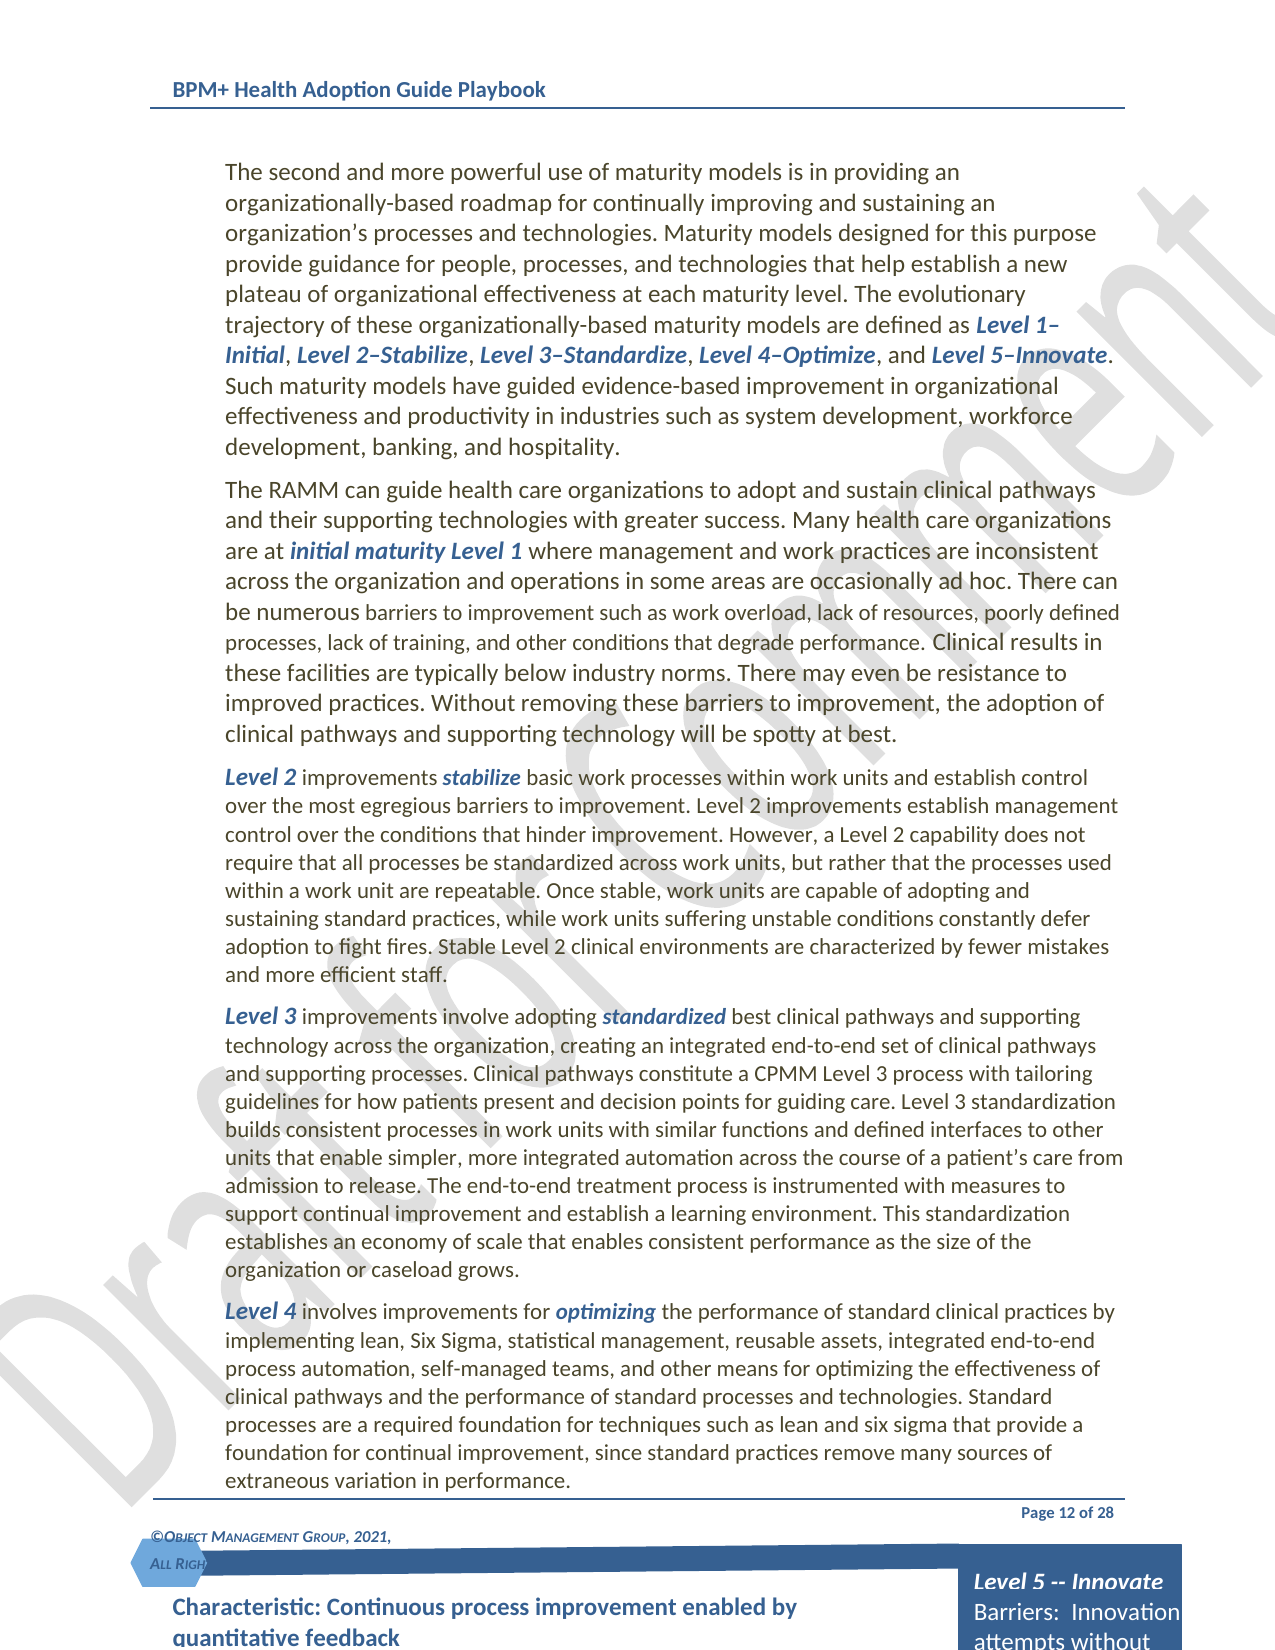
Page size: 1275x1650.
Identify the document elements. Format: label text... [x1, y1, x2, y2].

text The RAMM can guide health care organizations to adopt and sustain clinical pathways and their supporting technologies with greater success. Many health care organizations are at initial maturity Level 1 where management and work practices are inconsistent across the organization and operations in some areas are occasionally ad hoc. There can be numerous barriers to improvement such as work overload, lack of resources, poorly defined processes, lack of training, and other conditions that degrade performance. Clinical results in these facilities are typically below industry norms. There may even be resistance to improved practices. Without removing these barriers to improvement, the adoption of clinical pathways and supporting technology will be spotty at best. [225, 474, 1125, 749]
text Level 4 involves improvements for optimizing the performance of standard clinical practices by implementing lean, Six Sigma, statistical management, reusable assets, integrated end-to-end process automation, self-managed teams, and other means for optimizing the effectiveness of clinical pathways and the performance of standard processes and technologies. Standard processes are a required foundation for techniques such as lean and six sigma that provide a foundation for continual improvement, since standard practices remove many sources of extraneous variation in performance. [225, 1296, 1125, 1494]
text Level 2 improvements stabilize basic work processes within work units and establish control over the most egregious barriers to improvement. Level 2 improvements establish management control over the conditions that hinder improvement. However, a Level 2 capability does not require that all processes be standardized across work units, but rather that the processes used within a work unit are repeatable. Once stable, work units are capable of adopting and sustaining standard practices, while work units suffering unstable conditions constantly defer adoption to fight fires. Stable Level 2 clinical environments are characterized by fewer mistakes and more efficient staff. [225, 761, 1125, 988]
text The second and more powerful use of maturity models is in providing an organizationally-based roadmap for continually improving and sustaining an organization’s processes and technologies. Maturity models designed for this purpose provide guidance for people, processes, and technologies that help establish a new plateau of organizational effectiveness at each maturity level. The evolutionary trajectory of these organizationally-based maturity models are defined as Level 1–Initial, Level 2–Stabilize, Level 3–Standardize, Level 4–Optimize, and Level 5–Innovate. Such maturity models have guided evidence-based improvement in organizational effectiveness and productivity in industries such as system development, workforce development, banking, and hospitality. [225, 156, 1125, 461]
text Level 3 improvements involve adopting standardized best clinical pathways and supporting technology across the organization, creating an integrated end-to-end set of clinical pathways and supporting processes. Clinical pathways constitute a CPMM Level 3 process with tailoring guidelines for how patients present and decision points for guiding care. Level 3 standardization builds consistent processes in work units with similar functions and defined interfaces to other units that enable simpler, more integrated automation across the course of a patient’s care from admission to release. The end-to-end treatment process is instrumented with measures to support continual improvement and establish a learning environment. This standardization establishes an economy of scale that enables consistent performance as the size of the organization or caseload grows. [225, 1000, 1125, 1283]
